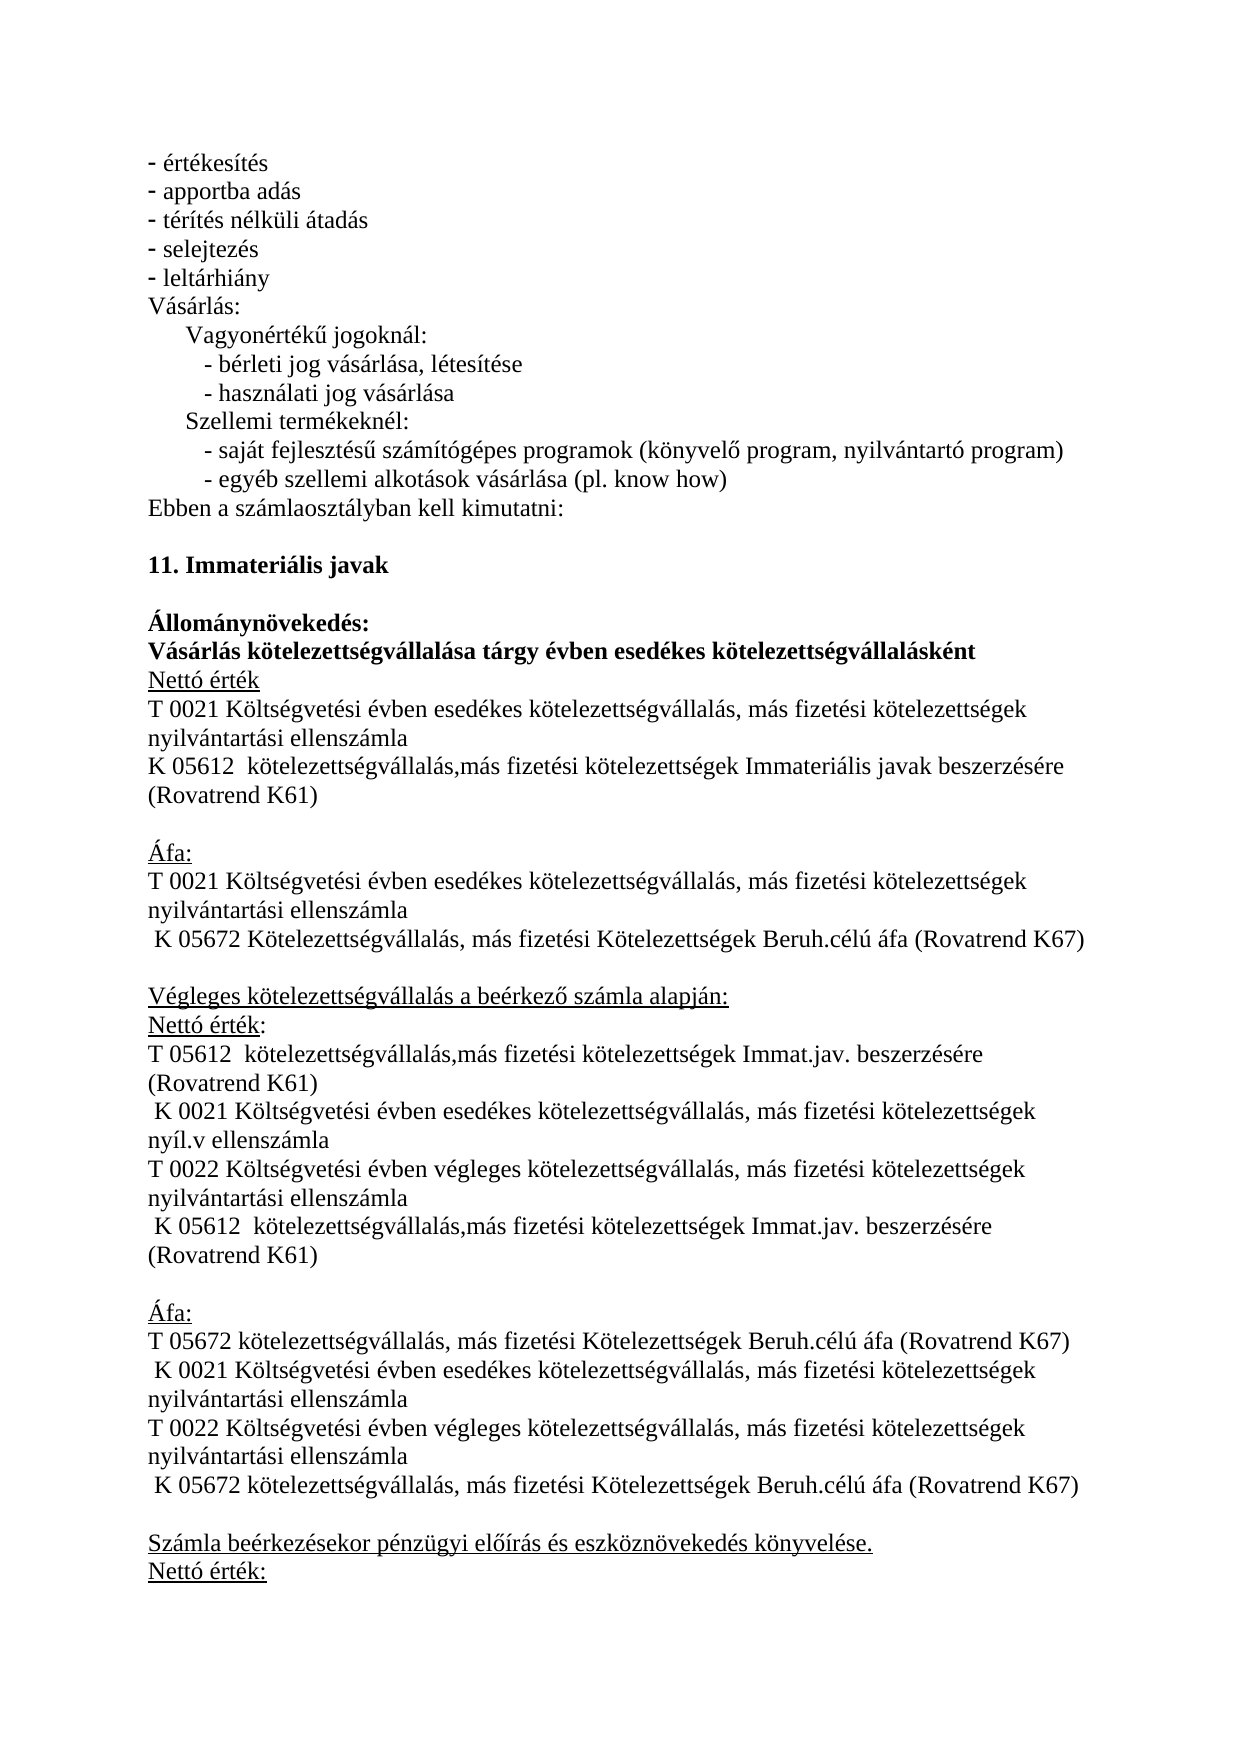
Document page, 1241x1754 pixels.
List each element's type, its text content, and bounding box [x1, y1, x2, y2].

text T 0021 Költségvetési évben esedékes kötelezettségvállalás, más fizetési kötelezettségek nyilvántartási ellenszámla [148, 866, 1093, 924]
text T 05612 kötelezettségvállalás,más fizetési kötelezettségek Immat.jav. beszerzésére (Rovatrend K61) [148, 1039, 1093, 1096]
text Számla beérkezésekor pénzügyi előírás és eszköznövekedés könyvelése. [148, 1528, 1093, 1556]
text K 0021 Költségvetési évben esedékes kötelezettségvállalás, más fizetési kötelezettségek nyíl.v ellenszámla [148, 1096, 1093, 1154]
text 11. Immateriális javak [148, 550, 1093, 579]
text Nettó érték: [148, 1556, 1093, 1585]
text (Rovatrend K61) [148, 780, 1093, 809]
text  selejtezés [148, 234, 1093, 263]
text  értékesítés [148, 148, 1093, 176]
text (Rovatrend K61) [148, 1240, 1093, 1269]
text Vagyonértékű jogoknál: [148, 320, 1093, 349]
text Ebben a számlaosztályban kell kimutatni: [148, 493, 1093, 521]
text - használati jog vásárlása [148, 378, 1093, 406]
text K 05672 Kötelezettségvállalás, más fizetési Kötelezettségek Beruh.célú áfa (Rovatrend K67) [148, 924, 1093, 953]
text  térítés nélküli átadás [148, 205, 1093, 234]
text - saját fejlesztésű számítógépes programok (könyvelő program, nyilvántartó program) [148, 435, 1093, 464]
text K 05612 kötelezettségvállalás,más fizetési kötelezettségek Immat.jav. beszerzésére [148, 1211, 1093, 1240]
text Végleges kötelezettségvállalás a beérkező számla alapján: [148, 981, 1093, 1010]
text - egyéb szellemi alkotások vásárlása (pl. know how) [148, 464, 1093, 493]
text T 05672 kötelezettségvállalás, más fizetési Kötelezettségek Beruh.célú áfa (Rovatrend K67) [148, 1326, 1093, 1355]
text T 0022 Költségvetési évben végleges kötelezettségvállalás, más fizetési kötelezettségek nyilvántartási ellenszámla [148, 1413, 1093, 1470]
text K 0021 Költségvetési évben esedékes kötelezettségvállalás, más fizetési kötelezettségek nyilvántartási ellenszámla [148, 1355, 1093, 1413]
text Állománynövekedés: [148, 608, 1093, 636]
text Szellemi termékeknél: [148, 406, 1093, 435]
text T 0022 Költségvetési évben végleges kötelezettségvállalás, más fizetési kötelezettségek nyilvántartási ellenszámla [148, 1154, 1093, 1211]
text Vásárlás: [148, 291, 1093, 320]
text Vásárlás kötelezettségvállalása tárgy évben esedékes kötelezettségvállalásként [148, 636, 1093, 665]
text Nettó érték [148, 665, 1093, 694]
text Nettó érték: [148, 1010, 1093, 1039]
text Áfa: [148, 838, 1093, 866]
text K 05672 kötelezettségvállalás, más fizetési Kötelezettségek Beruh.célú áfa (Rovatrend K67) [148, 1470, 1093, 1499]
text T 0021 Költségvetési évben esedékes kötelezettségvállalás, más fizetési kötelezettségek nyilvántartási ellenszámla [148, 694, 1093, 751]
text - bérleti jog vásárlása, létesítése [148, 349, 1093, 378]
text Áfa: [148, 1298, 1093, 1326]
text  leltárhiány [148, 263, 1093, 291]
text  apportba adás [148, 176, 1093, 205]
text K 05612 kötelezettségvállalás,más fizetési kötelezettségek Immateriális javak beszerzésére [148, 751, 1093, 780]
